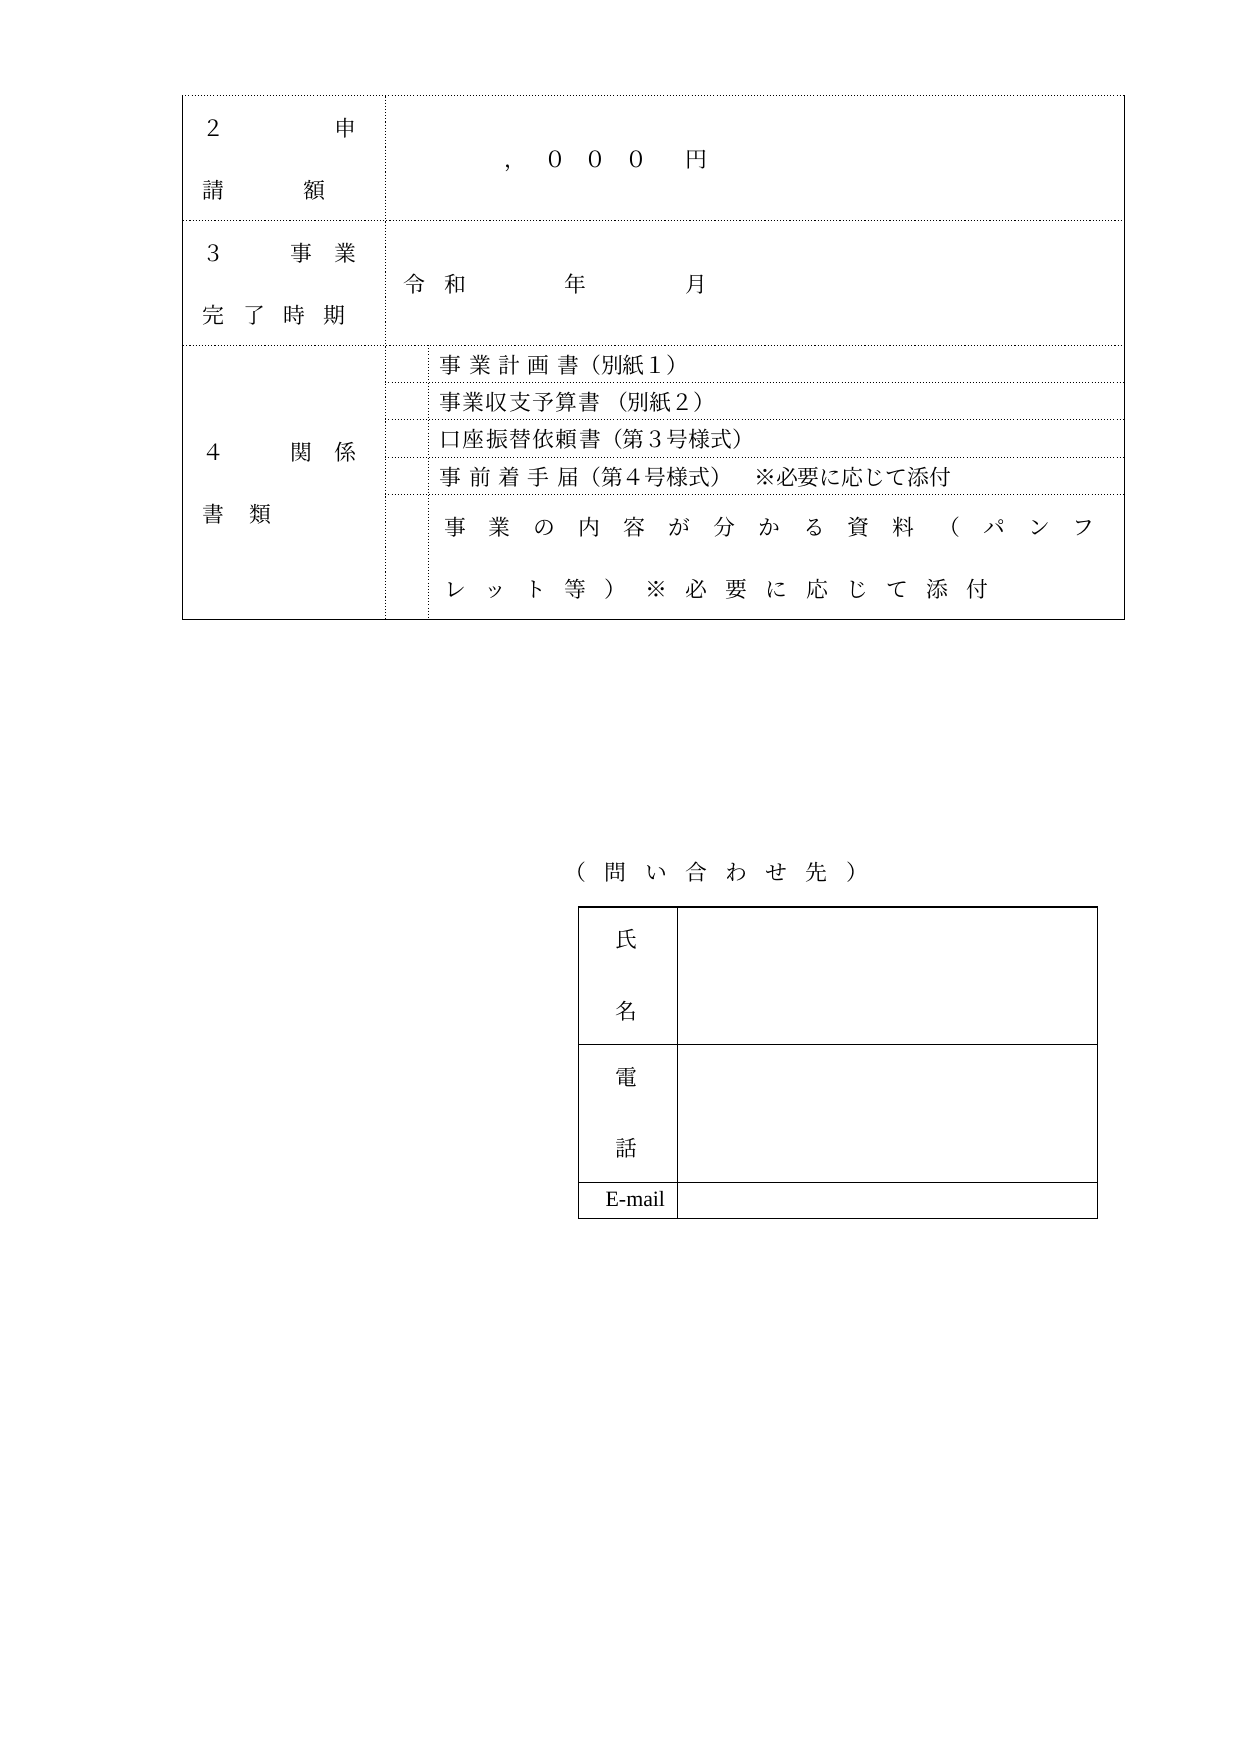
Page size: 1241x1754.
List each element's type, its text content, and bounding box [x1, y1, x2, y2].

table_header [678, 908, 1097, 1044]
table_cell 電 話 [579, 1045, 677, 1182]
table_cell ３ 事業完了時期 [183, 220, 386, 345]
table_cell [386, 457, 428, 494]
table_cell [678, 1183, 1097, 1218]
table_cell [386, 494, 428, 618]
table_cell E-mail [579, 1183, 677, 1218]
table_cell [386, 419, 428, 457]
table_cell 事業収支予算書 （別紙２） [428, 382, 1124, 419]
table_cell 事前着手届（第４号様式） ※必要に応じて添付 [428, 457, 1124, 494]
table_cell 口座振替依頼書（第３号様式） [428, 419, 1124, 457]
table_cell 令和 年 月 [386, 220, 1124, 345]
table_header 氏 名 [579, 908, 677, 1044]
table_cell [386, 345, 428, 382]
table_cell 事業の内容が分かる資料（パンフレット等）※必要に応じて添付 [428, 494, 1124, 618]
table_cell [678, 1045, 1097, 1182]
table_cell ２ 申 請 額 [183, 95, 386, 220]
table_cell 事業計画書（別紙１） [428, 345, 1124, 382]
text （問い合わせ先） [183, 840, 1087, 902]
table_cell [386, 382, 428, 419]
table_cell ４ 関係書類 [183, 345, 386, 618]
table_cell ，０００ 円 [386, 95, 1124, 220]
